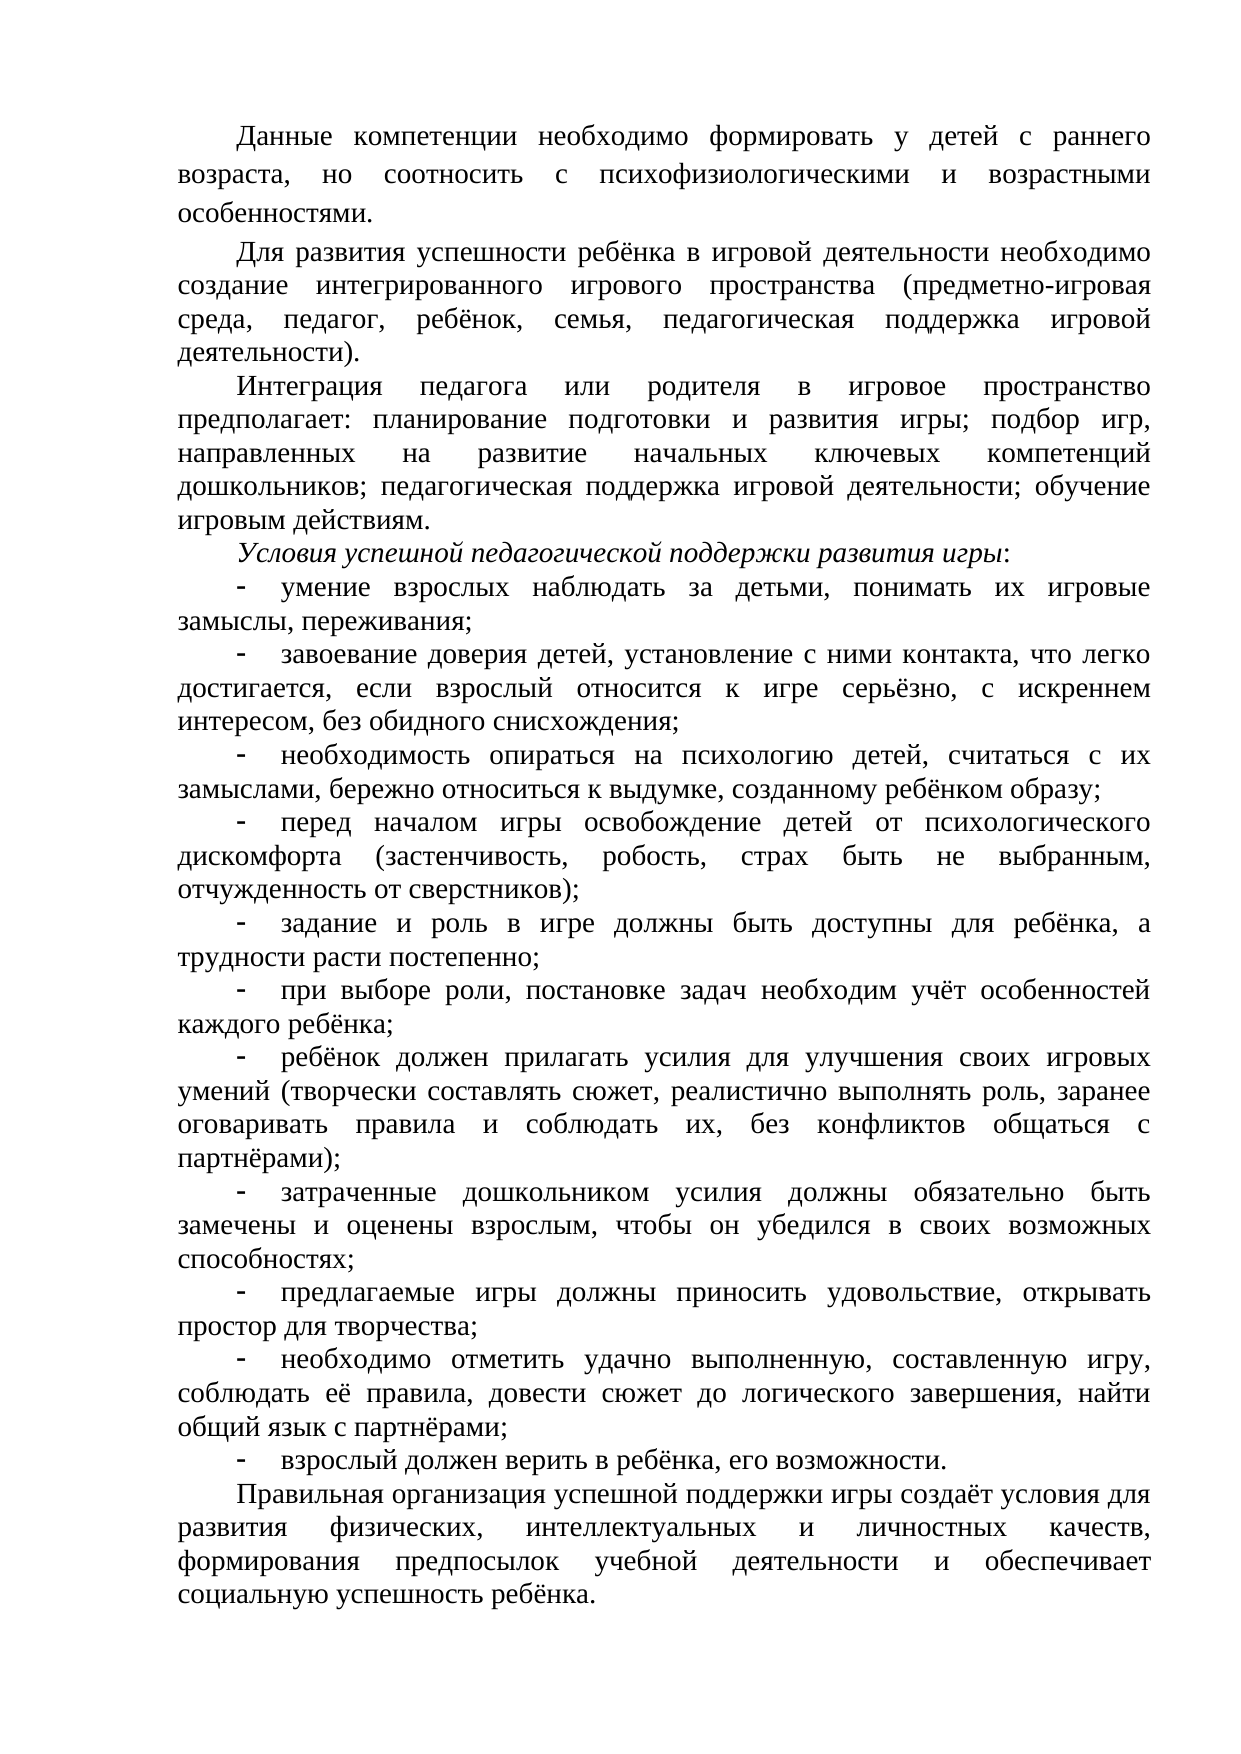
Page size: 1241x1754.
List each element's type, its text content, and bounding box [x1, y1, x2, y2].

text Интеграция педагога или родителя в игровое пространство предполагает: планирование подготовки и развития игры; подбор игр, направленных на развитие начальных ключевых компетенций дошкольников; педагогическая поддержка игровой деятельности; обучение игровым действиям. [177, 368, 1152, 536]
list перед началом игры освобождение детей от психологического дискомфорта (застенчивость, робость, страх быть не выбранным, отчужденность от сверстников); [177, 804, 1152, 905]
list предлагаемые игры должны приносить удовольствие, открывать простор для творчества; [177, 1274, 1152, 1342]
list задание и роль в игре должны быть доступны для ребёнка, а трудности расти постепенно; [177, 905, 1152, 972]
list затраченные дошкольником усилия должны обязательно быть замечены и оценены взрослым, чтобы он убедился в своих возможных способностях; [177, 1174, 1152, 1274]
text Условия успешной педагогической поддержки развития игры: [177, 536, 1152, 569]
text Для развития успешности ребёнка в игровой деятельности необходимо создание интегрированного игрового пространства (предметно-игровая среда, педагог, ребёнок, семья, педагогическая поддержка игровой деятельности). [177, 234, 1152, 368]
list необходимость опираться на психологию детей, считаться с их замыслами, бережно относиться к выдумке, созданному ребёнком образу; [177, 737, 1152, 804]
list необходимо отметить удачно выполненную, составленную игру, соблюдать её правила, довести сюжет до логического завершения, найти общий язык с партнёрами; [177, 1342, 1152, 1442]
list ребёнок должен прилагать усилия для улучшения своих игровых умений (творчески составлять сюжет, реалистично выполнять роль, заранее оговаривать правила и соблюдать их, без конфликтов общаться с партнёрами); [177, 1039, 1152, 1174]
text Данные компетенции необходимо формировать у детей с раннего возраста, но соотносить с психофизиологическими и возрастными особенностями. [177, 118, 1152, 229]
list взрослый должен верить в ребёнка, его возможности. [177, 1442, 1152, 1476]
list умение взрослых наблюдать за детьми, понимать их игровые замыслы, переживания; [177, 569, 1152, 636]
text Правильная организация успешной поддержки игры создаёт условия для развития физических, интеллектуальных и личностных качеств, формирования предпосылок учебной деятельности и обеспечивает социальную успешность ребёнка. [177, 1476, 1152, 1610]
list завоевание доверия детей, установление с ними контакта, что легко достигается, если взрослый относится к игре серьёзно, с искреннем интересом, без обидного снисхождения; [177, 636, 1152, 737]
list при выборе роли, постановке задач необходим учёт особенностей каждого ребёнка; [177, 972, 1152, 1039]
